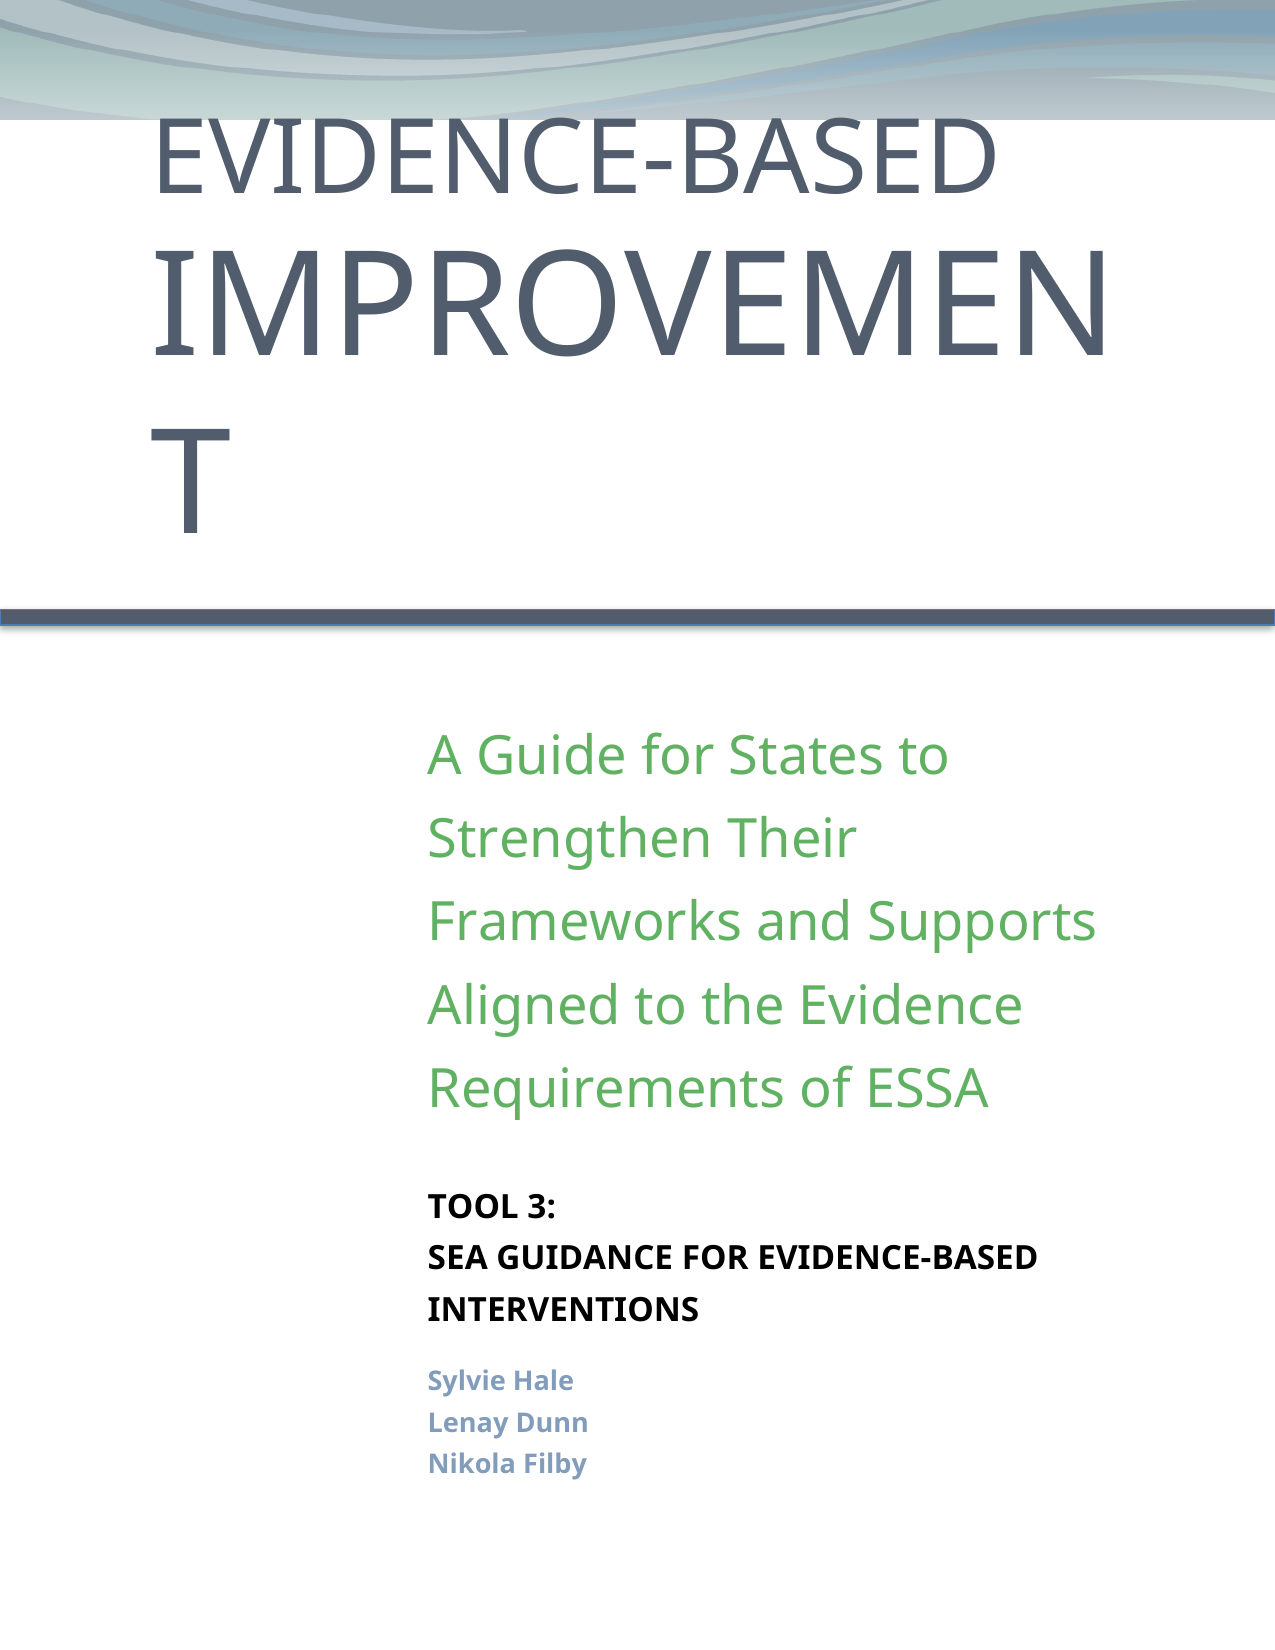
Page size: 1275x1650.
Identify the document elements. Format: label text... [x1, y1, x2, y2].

text TOOL 3: SEA GUIDANCE FOR EVIDENCE-BASED INTERVENTIONS [427, 1183, 1125, 1331]
subtitle A Guide for States to Strengthen Their Frameworks and Supports Aligned to the Evidence Requirements of ESSA [427, 716, 1125, 1123]
picture [0, 0, 1275, 120]
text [427, 1362, 1125, 1482]
title EVIDENCE-BASED IMPROVEMENT [150, 91, 1125, 576]
